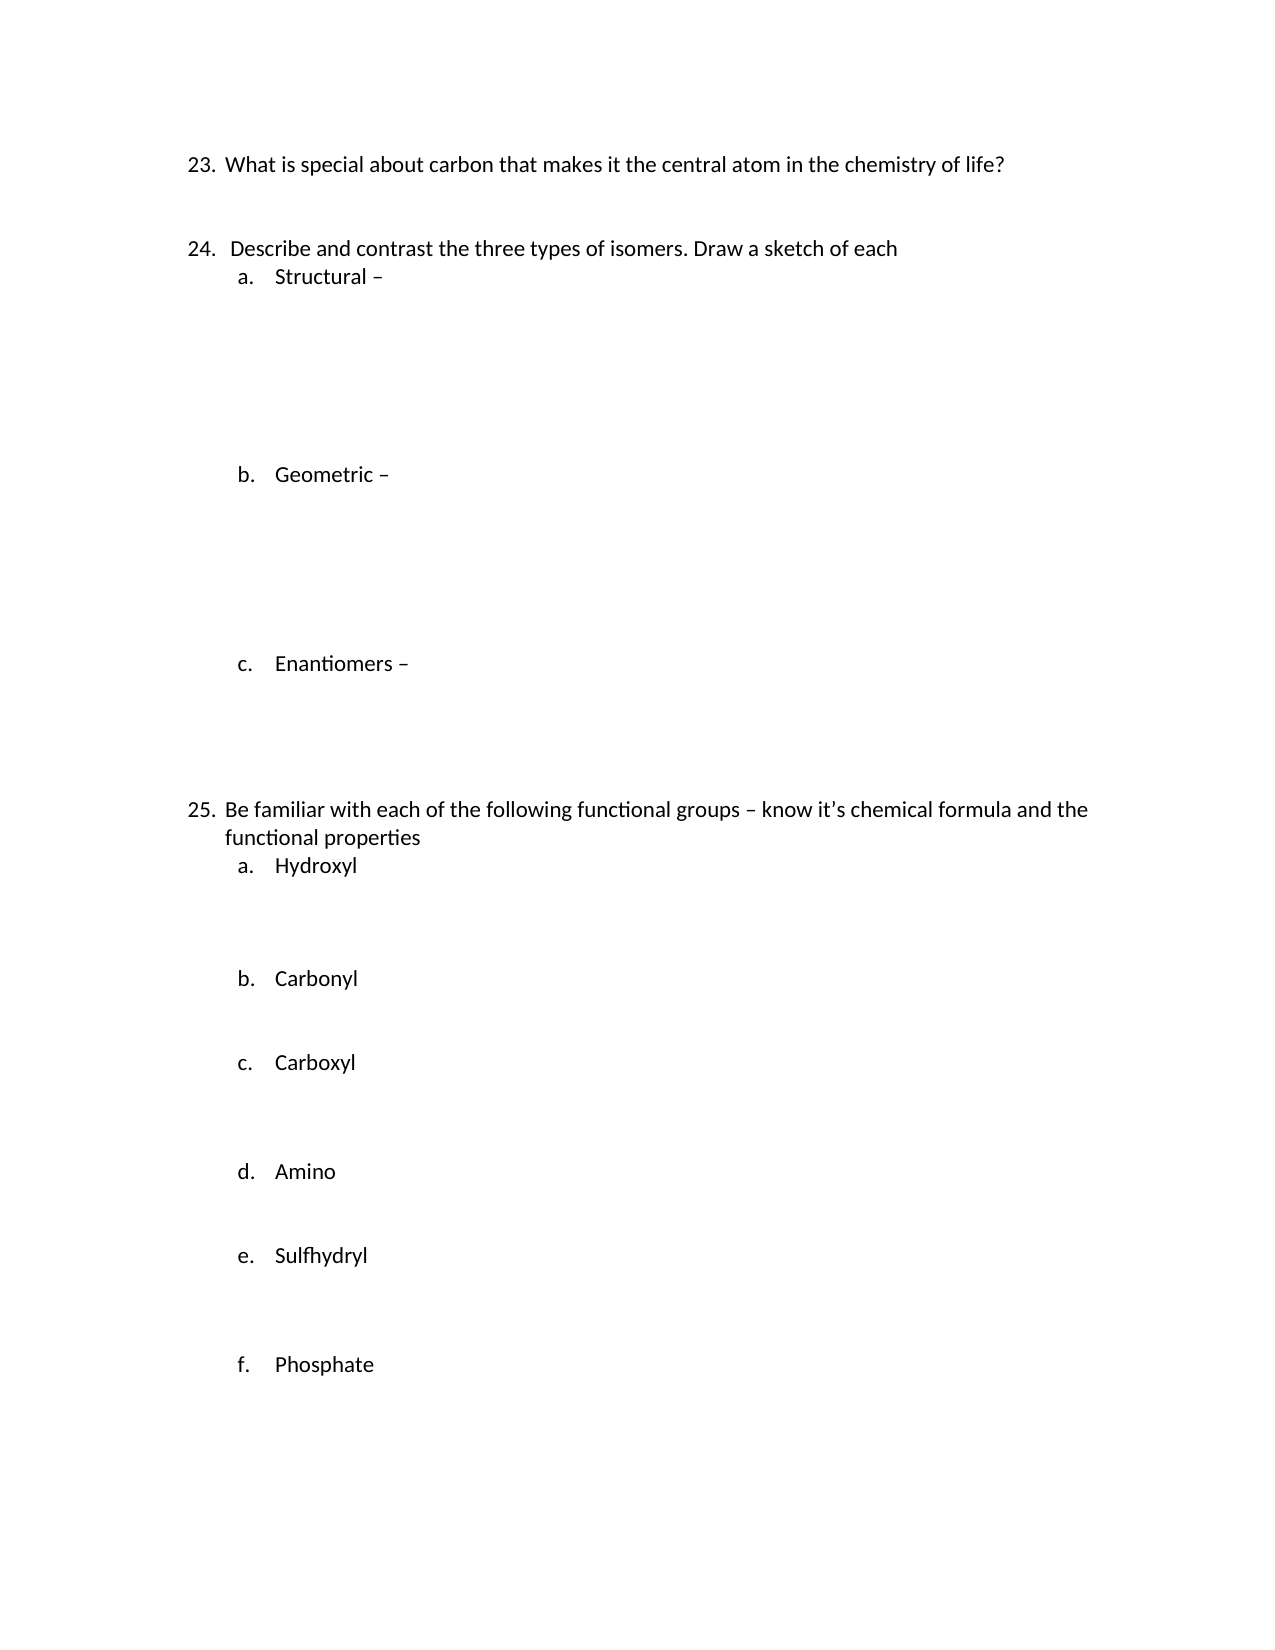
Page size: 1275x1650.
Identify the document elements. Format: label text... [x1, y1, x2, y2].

list Amino [237, 1157, 1125, 1241]
list Describe and contrast the three types of isomers. Draw a sketch of each [187, 234, 1125, 262]
list Sulfhydryl [237, 1241, 1125, 1297]
list Carbonyl [237, 964, 1125, 1048]
list Structural – [237, 262, 1125, 290]
list Phosphate [237, 1350, 1125, 1378]
list What is special about carbon that makes it the central atom in the chemistry of life? [187, 150, 1125, 234]
list Hydroxyl [237, 851, 1125, 879]
list Carboxyl [237, 1048, 1125, 1104]
list Be familiar with each of the following functional groups – know it’s chemical formula and the functional properties [187, 795, 1125, 851]
list Geometric – [237, 461, 1125, 488]
list Enantiomers – [237, 649, 1125, 677]
